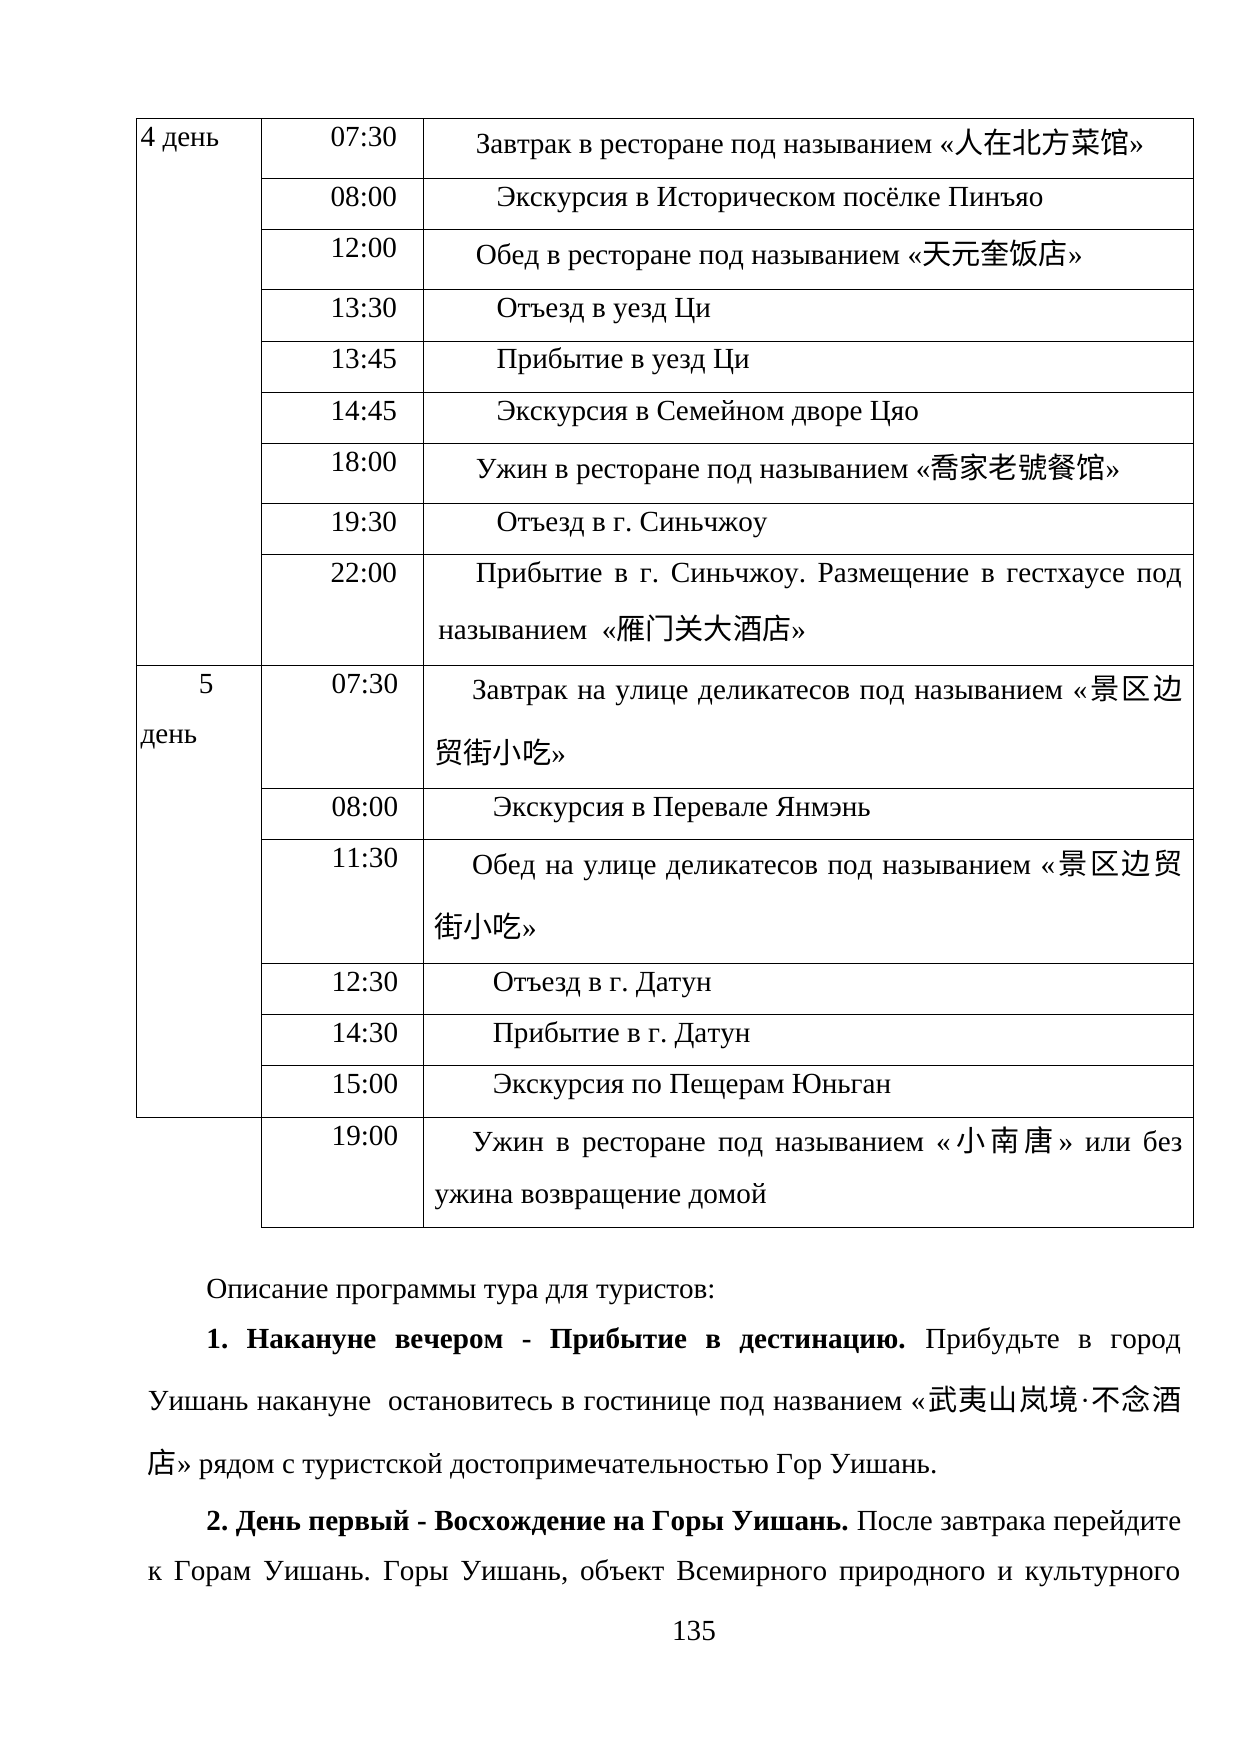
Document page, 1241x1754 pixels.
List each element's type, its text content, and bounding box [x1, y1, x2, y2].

text 1. Накануне вечером - Прибытие в дестинацию. Прибудьте в город Уишань накануне остановитесь в гостинице под названием «武夷山岚境·不念酒店» рядом с туристской достопримечательностью Гор Уишань. [148, 1321, 1181, 1482]
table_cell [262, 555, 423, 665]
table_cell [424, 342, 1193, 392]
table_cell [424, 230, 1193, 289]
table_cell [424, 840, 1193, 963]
text Описание программы тура для туристов: [148, 1271, 1181, 1304]
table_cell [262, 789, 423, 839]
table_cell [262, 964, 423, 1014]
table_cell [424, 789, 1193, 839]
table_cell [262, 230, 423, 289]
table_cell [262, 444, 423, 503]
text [148, 1503, 1181, 1587]
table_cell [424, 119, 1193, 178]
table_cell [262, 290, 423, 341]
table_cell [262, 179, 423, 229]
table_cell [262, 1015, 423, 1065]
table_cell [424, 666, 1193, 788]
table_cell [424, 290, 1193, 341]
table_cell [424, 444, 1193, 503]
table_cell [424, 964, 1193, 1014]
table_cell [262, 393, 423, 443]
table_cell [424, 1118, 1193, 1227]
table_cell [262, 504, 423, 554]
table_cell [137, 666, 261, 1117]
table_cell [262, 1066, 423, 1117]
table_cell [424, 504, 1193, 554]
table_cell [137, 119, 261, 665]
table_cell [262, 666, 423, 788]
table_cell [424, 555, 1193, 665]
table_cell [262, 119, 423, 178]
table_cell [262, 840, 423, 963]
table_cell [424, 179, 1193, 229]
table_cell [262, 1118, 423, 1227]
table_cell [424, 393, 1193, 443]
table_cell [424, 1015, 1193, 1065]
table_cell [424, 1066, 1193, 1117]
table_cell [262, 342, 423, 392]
